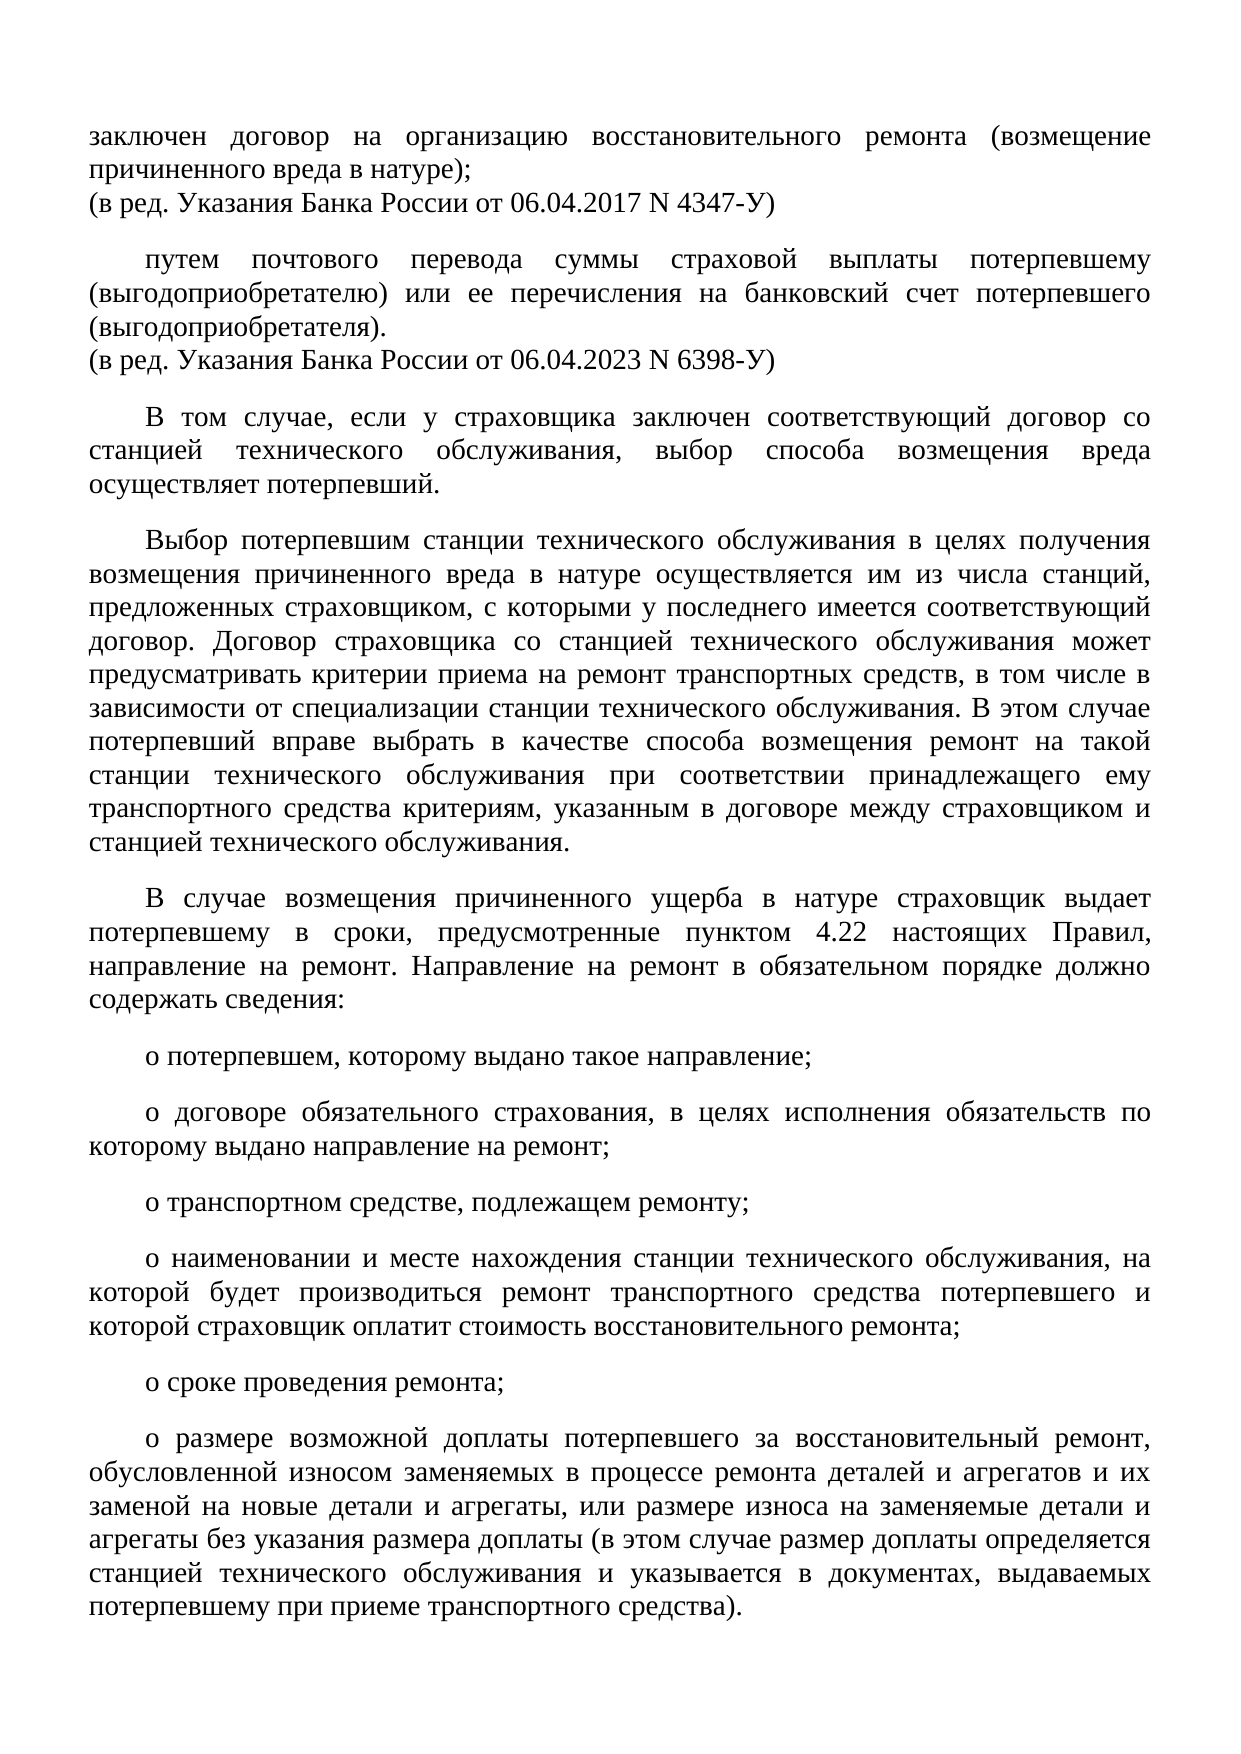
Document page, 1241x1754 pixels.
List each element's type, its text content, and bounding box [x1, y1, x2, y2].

text путем почтового перевода суммы страховой выплаты потерпевшему (выгодоприобретателю) или ее перечисления на банковский счет потерпевшего (выгодоприобретателя). [89, 242, 1152, 342]
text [89, 118, 1152, 185]
text о сроке проведения ремонта; [89, 1364, 1152, 1398]
text Выбор потерпевшим станции технического обслуживания в целях получения возмещения причиненного вреда в натуре осуществляется им из числа станций, предложенных страховщиком, с которыми у последнего имеется соответствующий договор. Договор страховщика со станцией технического обслуживания может предусматривать критерии приема на ремонт транспортных средств, в том числе в зависимости от специализации станции технического обслуживания. В этом случае потерпевший вправе выбрать в качестве способа возмещения ремонт на такой станции технического обслуживания при соответствии принадлежащего ему транспортного средства критериям, указанным в договоре между страховщиком и станцией технического обслуживания. [89, 522, 1152, 858]
text (в ред. Указания Банка России от 06.04.2017 N 4347-У) [89, 185, 1152, 219]
text о транспортном средстве, подлежащем ремонту; [89, 1184, 1152, 1218]
text В том случае, если у страховщика заключен соответствующий договор со станцией технического обслуживания, выбор способа возмещения вреда осуществляет потерпевший. [89, 399, 1152, 499]
text о размере возможной доплаты потерпевшего за восстановительный ремонт, обусловленной износом заменяемых в процессе ремонта деталей и агрегатов и их заменой на новые детали и агрегаты, или размере износа на заменяемые детали и агрегаты без указания размера доплаты (в этом случае размер доплаты определяется станцией технического обслуживания и указывается в документах, выдаваемых потерпевшему при приеме транспортного средства). [89, 1421, 1152, 1622]
text В случае возмещения причиненного ущерба в натуре страховщик выдает потерпевшему в сроки, предусмотренные пунктом 4.22 настоящих Правил, направление на ремонт. Направление на ремонт в обязательном порядке должно содержать сведения: [89, 881, 1152, 1015]
text (в ред. Указания Банка России от 06.04.2023 N 6398-У) [89, 342, 1152, 376]
text о наименовании и месте нахождения станции технического обслуживания, на которой будет производиться ремонт транспортного средства потерпевшего и которой страховщик оплатит стоимость восстановительного ремонта; [89, 1241, 1152, 1341]
text о договоре обязательного страхования, в целях исполнения обязательств по которому выдано направление на ремонт; [89, 1094, 1152, 1161]
text о потерпевшем, которому выдано такое направление; [89, 1038, 1152, 1071]
